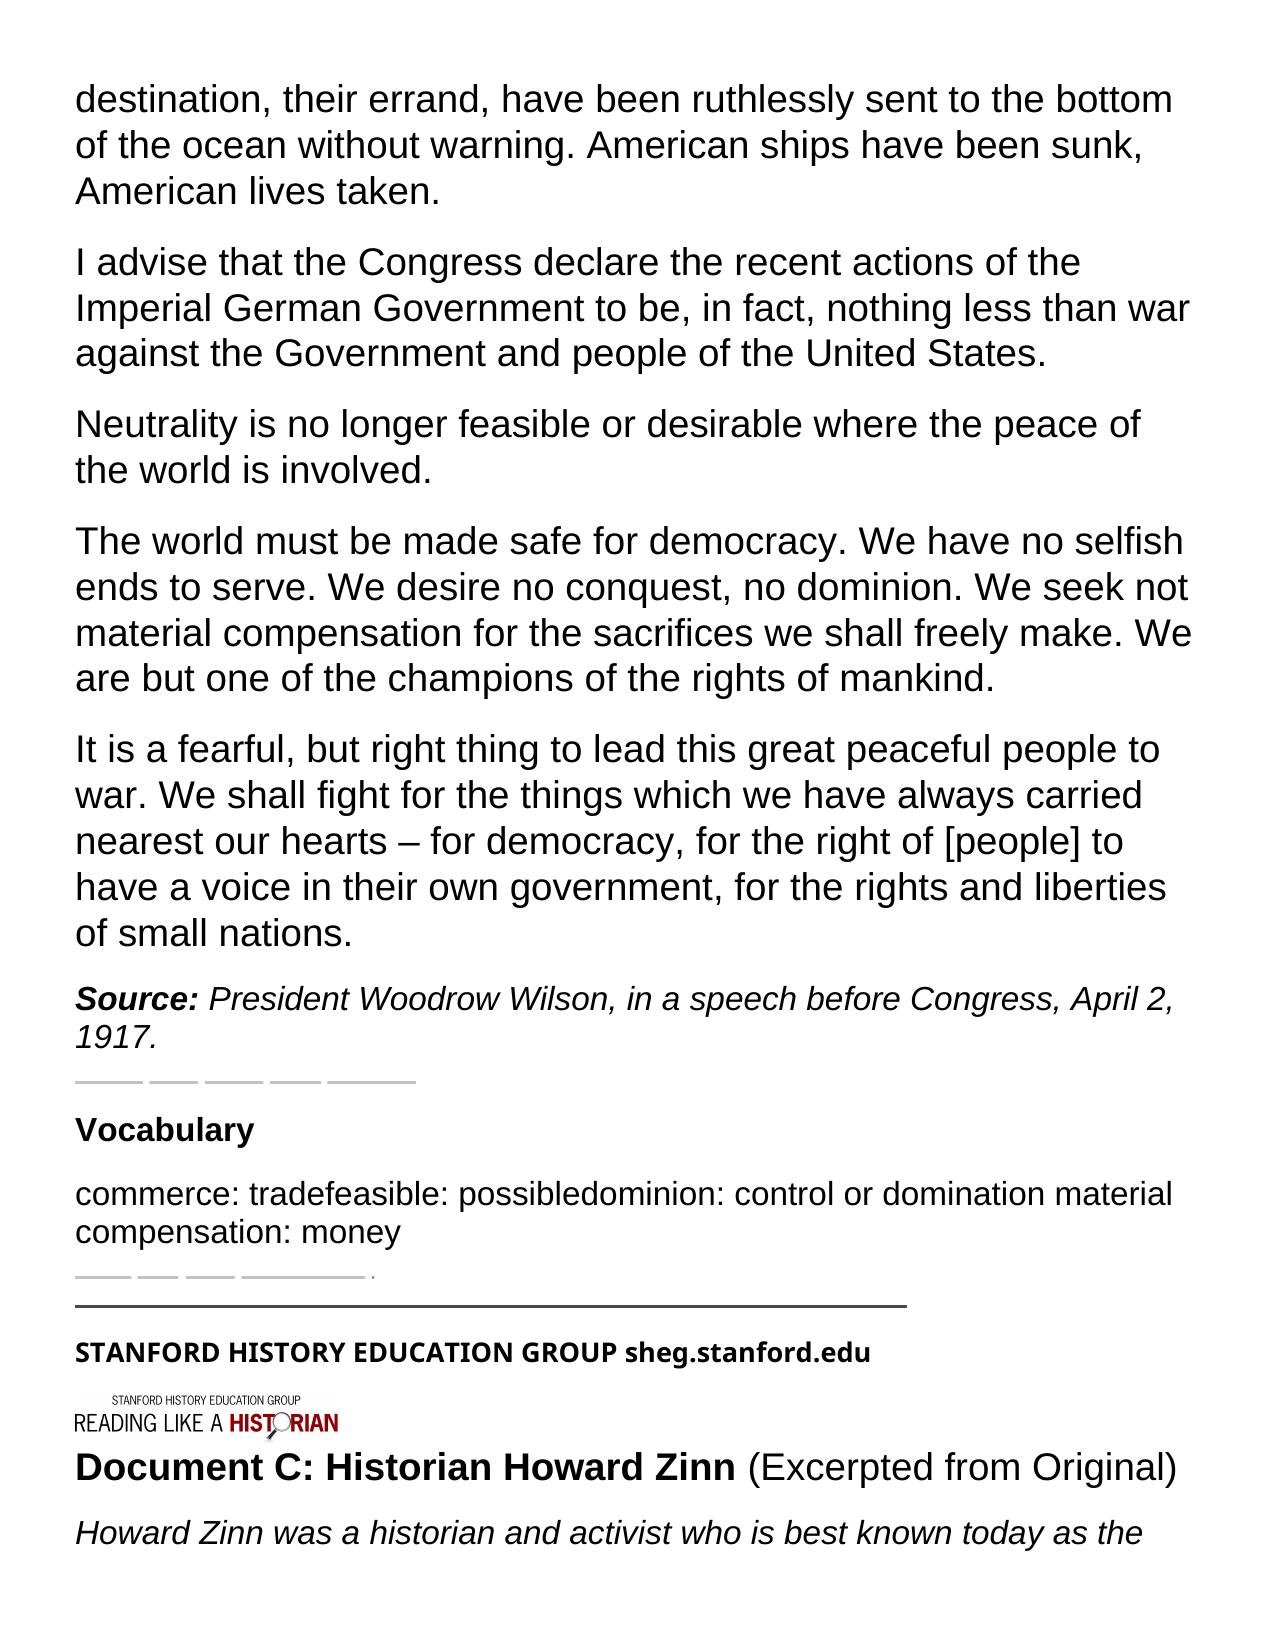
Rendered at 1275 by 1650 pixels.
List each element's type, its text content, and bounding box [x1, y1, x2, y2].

text Source: President Woodrow Wilson, in a speech before Congress, April 2, 1917. [75, 979, 1200, 1056]
text Vocabulary [75, 1110, 1200, 1149]
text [75, 1513, 1200, 1552]
picture [75, 1395, 338, 1443]
text The world must be made safe for democracy. We have no selfish ends to serve. We desire no conquest, no dominion. We seek not material compensation for the sacrifices we shall freely make. We are but one of the champions of the rights of mankind. [75, 517, 1200, 700]
text Document C: Historian Howard Zinn (Excerpted from Original) [75, 1443, 1200, 1488]
text STANFORD HISTORY EDUCATION GROUP sheg.stanford.edu [75, 1334, 1200, 1371]
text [75, 75, 1200, 212]
text commerce: trade feasible: possible dominion: control or domination material compensation: money [75, 1174, 1200, 1251]
text It is a fearful, but right thing to lead this great peaceful people to war. We shall fight for the things which we have always carried nearest our hearts – for democracy, for the right of [people] to have a voice in their own government, for the rights and liberties of small nations. [75, 725, 1200, 954]
text Neutrality is no longer feasible or desirable where the peace of the world is involved. [75, 400, 1200, 492]
text I advise that the Congress declare the recent actions of the Imperial German Government to be, in fact, nothing less than war against the Government and people of the United States. [75, 237, 1200, 375]
